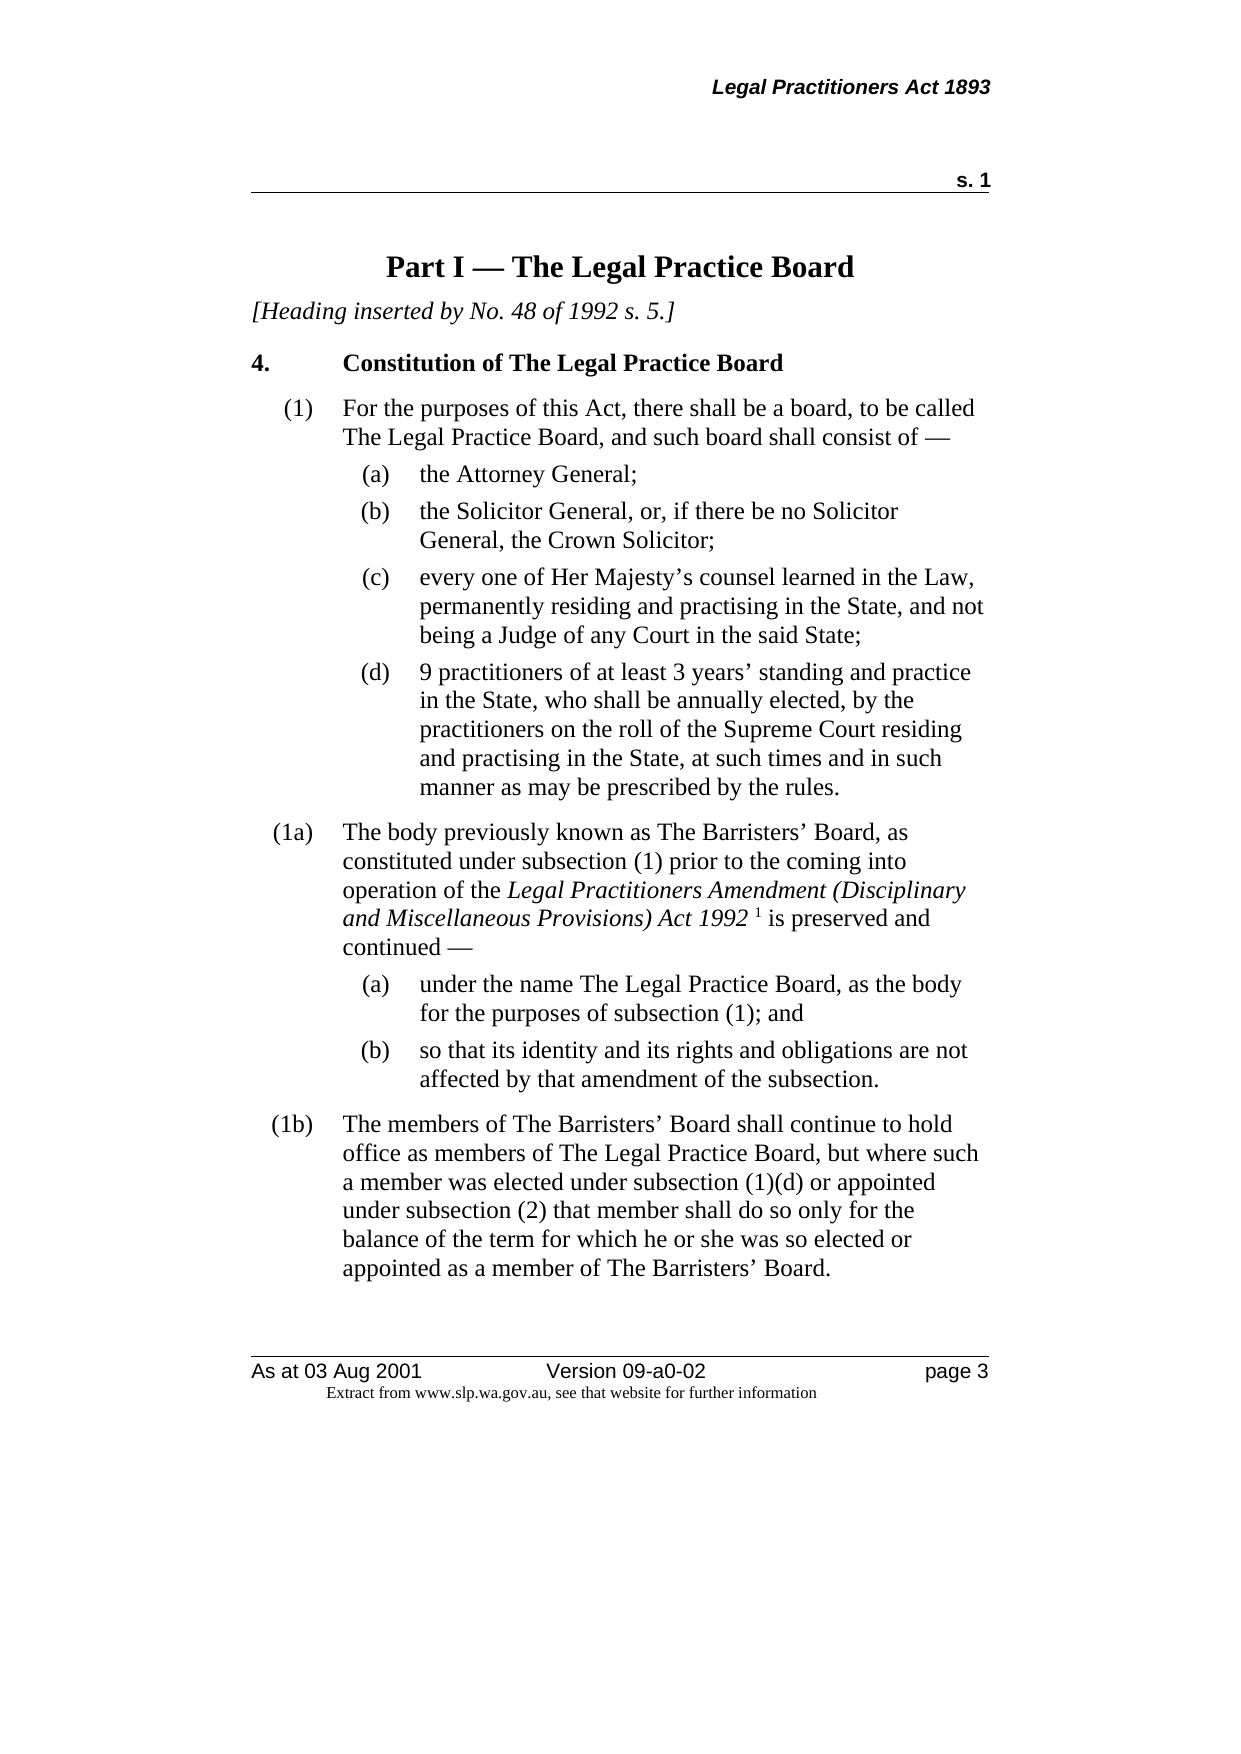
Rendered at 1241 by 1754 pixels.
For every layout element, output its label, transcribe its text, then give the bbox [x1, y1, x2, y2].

text (c) every one of Her Majesty’s counsel learned in the Law, permanently residing and practising in the State, and not being a Judge of any Court in the said State; [251, 562, 989, 648]
subtitle 4. Constitution of The Legal Practice Board [251, 348, 989, 377]
text (1a) The body previously known as The Barristers’ Board, as constituted under subsection (1) prior to the coming into operation of the Legal Practitioners Amendment (Disciplinary and Miscellaneous Provisions) Act 1992 1 is preserved and continued — [251, 817, 989, 961]
text (a) the Attorney General; [251, 459, 989, 488]
text (1) For the purposes of this Act, there shall be a board, to be called The Legal Practice Board, and such board shall consist of — [251, 393, 989, 451]
text (1b) The members of The Barristers’ Board shall continue to hold office as members of The Legal Practice Board, but where such a member was elected under subsection (1)(d) or appointed under subsection (2) that member shall do so only for the balance of the term for which he or she was so elected or appointed as a member of The Barristers’ Board. [251, 1109, 989, 1282]
text (d) 9 practitioners of at least 3 years’ standing and practice in the State, who shall be annually elected, by the practitioners on the roll of the Supreme Court residing and practising in the State, at such times and in such manner as may be prescribed by the rules. [251, 657, 989, 801]
subtitle Part I — The Legal Practice Board [251, 248, 989, 284]
subtitle [Heading inserted by No. 48 of 1992 s. 5.] [251, 296, 989, 325]
text (a) under the name The Legal Practice Board, as the body for the purposes of subsection (1); and [251, 969, 989, 1027]
text (b) so that its identity and its rights and obligations are not affected by that amendment of the subsection. [251, 1035, 989, 1093]
text (b) the Solicitor General, or, if there be no Solicitor General, the Crown Solicitor; [251, 496, 989, 554]
